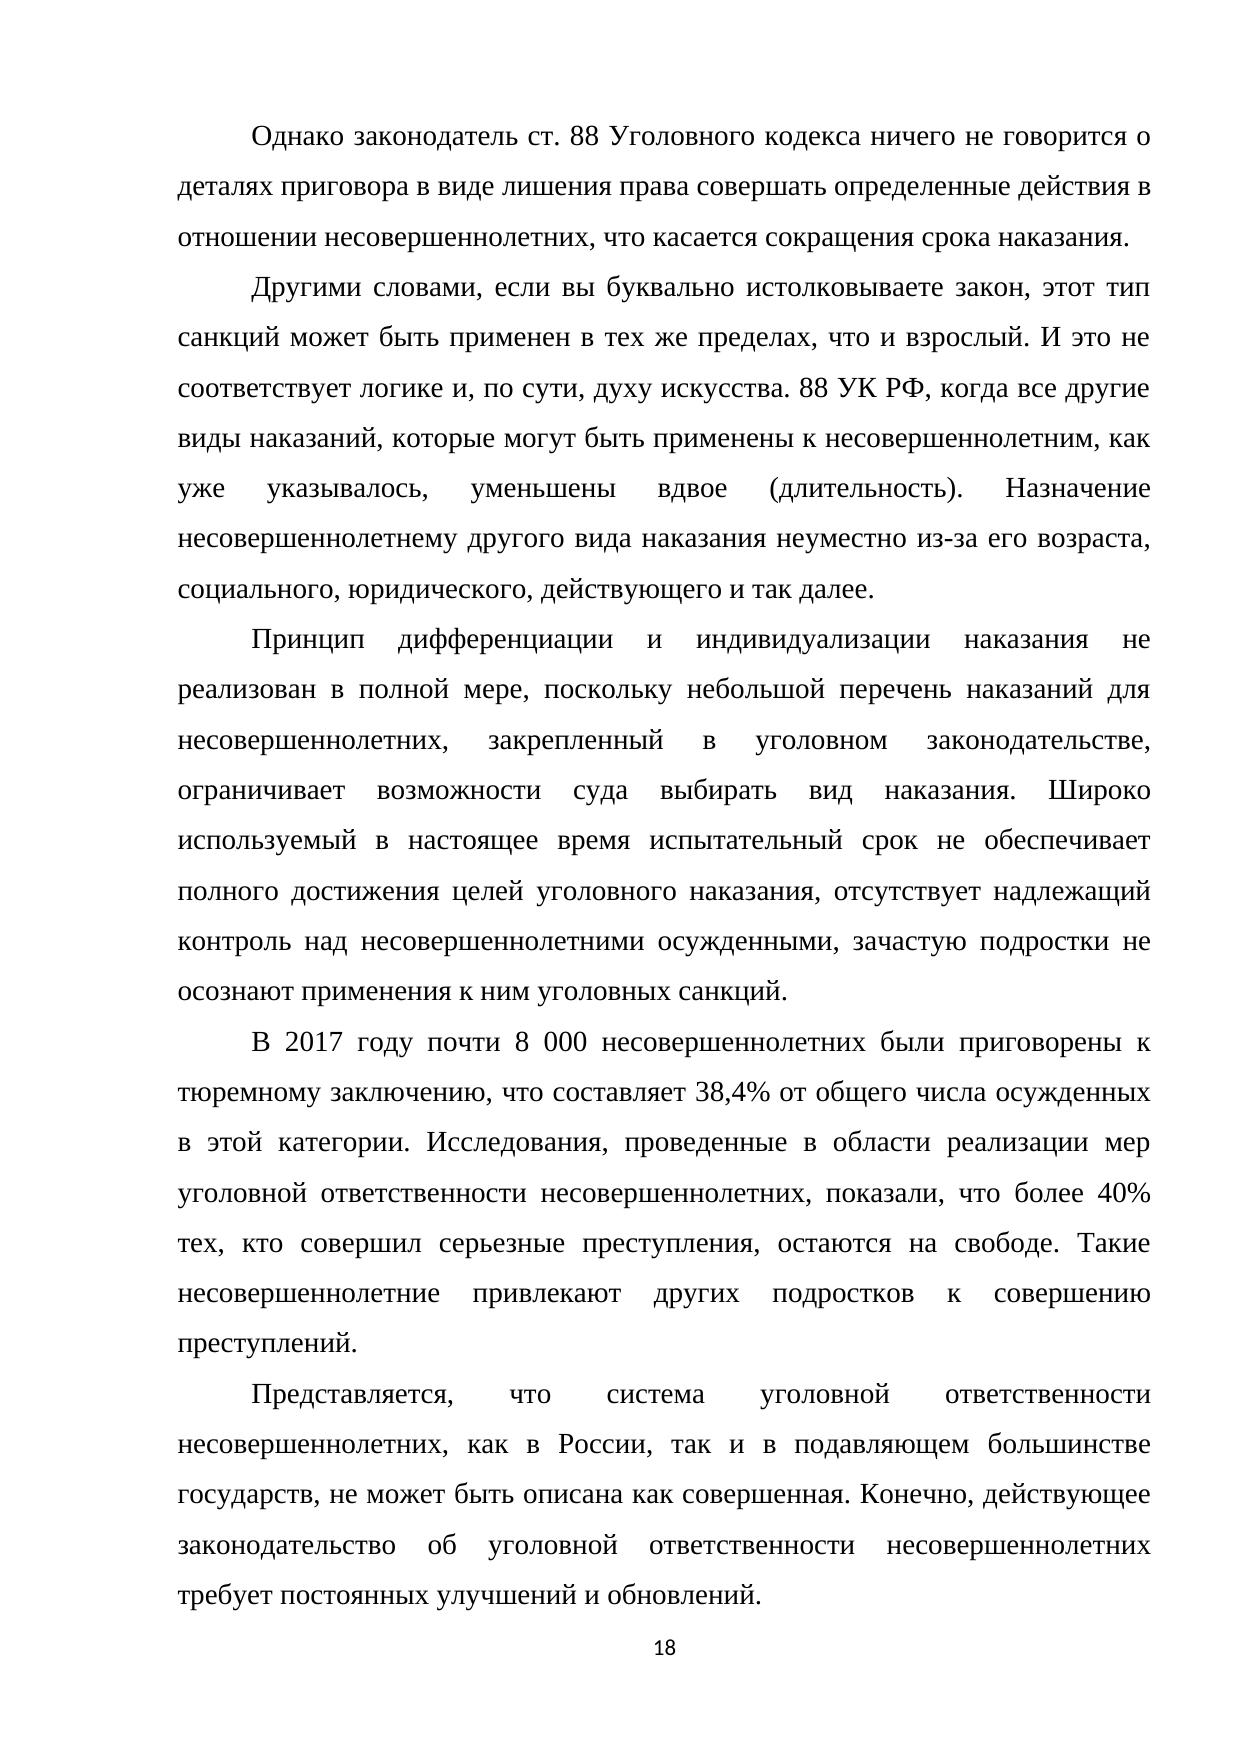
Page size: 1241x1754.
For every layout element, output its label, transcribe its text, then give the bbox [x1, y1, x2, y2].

text Принцип дифференциации и индивидуализации наказания не реализован в полной мере, поскольку небольшой перечень наказаний для несовершеннолетних, закрепленный в уголовном законодательстве, ограничивает возможности суда выбирать вид наказания. Широко используемый в настоящее время испытательный срок не обеспечивает полного достижения целей уголовного наказания, отсутствует надлежащий контроль над несовершеннолетними осужденными, зачастую подростки не осознают применения к ним уголовных санкций. [177, 621, 1152, 1007]
text Представляется, что система уголовной ответственности несовершеннолетних, как в России, так и в подавляющем большинстве государств, не может быть описана как совершенная. Конечно, действующее законодательство об уголовной ответственности несовершеннолетних требует постоянных улучшений и обновлений. [177, 1376, 1152, 1611]
text Однако законодатель ст. 88 Уголовного кодекса ничего не говорится о деталях приговора в виде лишения права совершать определенные действия в отношении несовершеннолетних, что касается сокращения срока наказания. [177, 118, 1152, 252]
text В 2017 году почти 8 000 несовершеннолетних были приговорены к тюремному заключению, что составляет 38,4% от общего числа осужденных в этой категории. Исследования, проведенные в области реализации мер уголовной ответственности несовершеннолетних, показали, что более 40% тех, кто совершил серьезные преступления, остаются на свободе. Такие несовершеннолетние привлекают других подростков к совершению преступлений. [177, 1024, 1152, 1359]
text Другими словами, если вы буквально истолковываете закон, этот тип санкций может быть применен в тех же пределах, что и взрослый. И это не соответствует логике и, по сути, духу искусства. 88 УК РФ, когда все другие виды наказаний, которые могут быть применены к несовершеннолетним, как уже указывалось, уменьшены вдвое (длительность). Назначение несовершеннолетнему другого вида наказания неуместно из-за его возраста, социального, юридического, действующего и так далее. [177, 269, 1152, 604]
